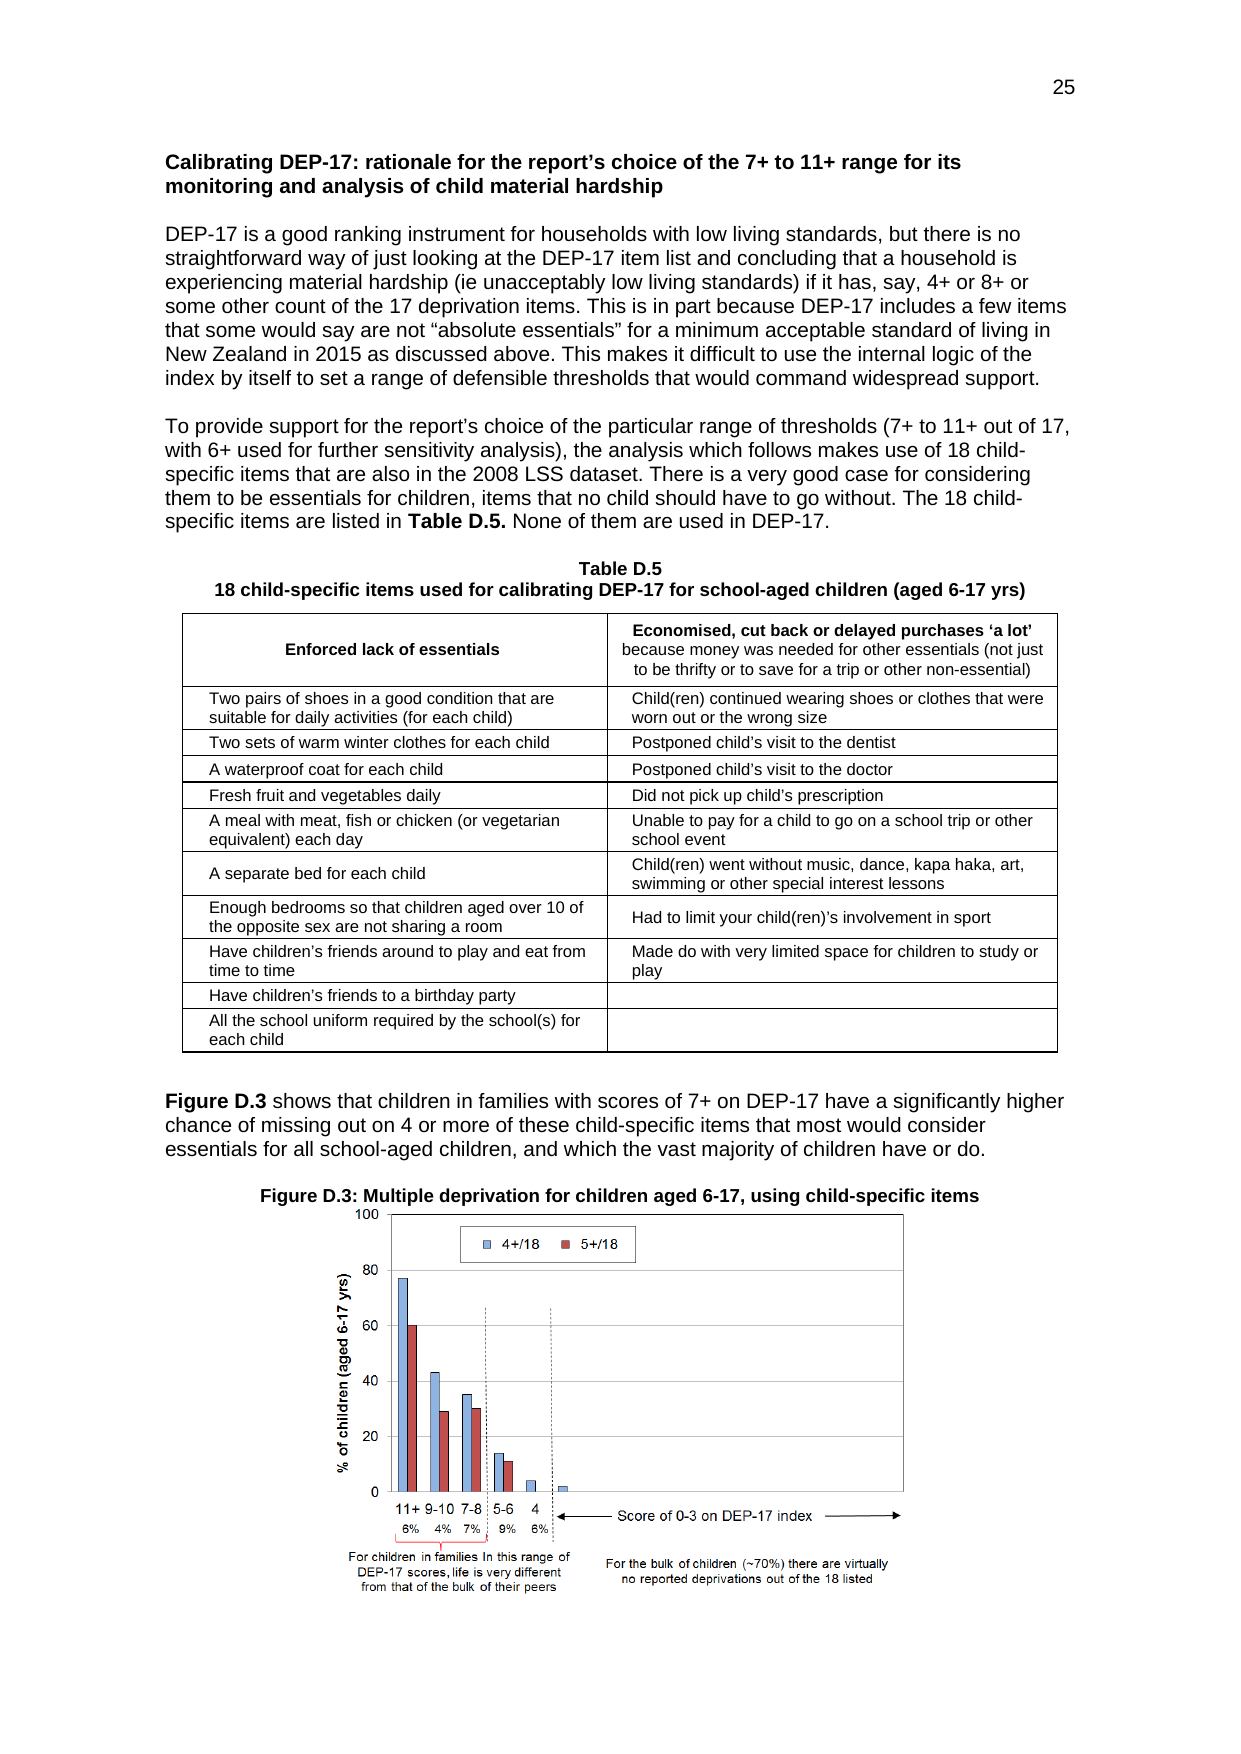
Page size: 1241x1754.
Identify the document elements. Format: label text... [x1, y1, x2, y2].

table_cell All the school uniform required by the school(s) for each child [194, 1009, 607, 1051]
text Calibrating DEP-17: rationale for the report’s choice of the 7+ to 11+ range for its monitoring and analysis of child material hardship [165, 150, 1075, 198]
table_header Economised, cut back or delayed purchases ‘a lot’ because money was needed for other essentials (not just to be thrifty or to save for a trip or other non-essential) [608, 614, 1057, 686]
table_header Enforced lack of essentials [183, 614, 607, 686]
table_cell [183, 756, 194, 781]
table_cell [183, 730, 194, 755]
picture [321, 1206, 919, 1597]
table_cell [183, 939, 194, 982]
text 18 child-specific items used for calibrating DEP-17 for school-aged children (aged 6-17 yrs) [165, 579, 1075, 600]
table_cell [183, 983, 194, 1008]
table_cell [183, 1009, 194, 1051]
table_cell Unable to pay for a child to go on a school trip or other school event [608, 809, 1057, 851]
text Figure D.3: Multiple deprivation for children aged 6-17, using child-specific items [165, 1185, 1075, 1206]
text Figure D.3 shows that children in families with scores of 7+ on DEP-17 have a significantly higher chance of missing out on 4 or more of these child-specific items that most would consider essentials for all school-aged children, and which the vast majority of children have or do. [165, 1089, 1075, 1161]
table_cell Have children’s friends to a birthday party [194, 983, 607, 1008]
table_cell Enough bedrooms so that children aged over 10 of the opposite sex are not sharing a room [194, 896, 607, 938]
table_cell Fresh fruit and vegetables daily [194, 783, 607, 808]
table_cell Did not pick up child’s prescription [608, 783, 1057, 808]
table_cell Made do with very limited space for children to study or play [608, 939, 1057, 982]
table_cell Child(ren) continued wearing shoes or clothes that were worn out or the wrong size [608, 687, 1057, 729]
table_cell Had to limit your child(ren)’s involvement in sport [608, 896, 1057, 938]
text To provide support for the report’s choice of the particular range of thresholds (7+ to 11+ out of 17, with 6+ used for further sensitivity analysis), the analysis which follows makes use of 18 child-specific items that are also in the 2008 LSS dataset. There is a very good case for considering them to be essentials for children, items that no child should have to go without. The 18 child-specific items are listed in Table D.5. None of them are used in DEP-17. [165, 413, 1075, 533]
table_cell Two pairs of shoes in a good condition that are suitable for daily activities (for each child) [194, 687, 607, 729]
table_cell [608, 1009, 1057, 1051]
text Table D.5 [165, 557, 1075, 579]
table_cell Postponed child’s visit to the doctor [608, 756, 1057, 781]
table_cell [608, 983, 1057, 1008]
table_cell A meal with meat, fish or chicken (or vegetarian equivalent) each day [194, 809, 607, 851]
table_cell Child(ren) went without music, dance, kapa haka, art, swimming or other special interest lessons [608, 852, 1057, 895]
table_cell Two sets of warm winter clothes for each child [194, 730, 607, 755]
table_cell A separate bed for each child [194, 852, 607, 895]
text DEP-17 is a good ranking instrument for households with low living standards, but there is no straightforward way of just looking at the DEP-17 item list and concluding that a household is experiencing material hardship (ie unacceptably low living standards) if it has, say, 4+ or 8+ or some other count of the 17 deprivation items. This is in part because DEP-17 includes a few items that some would say are not “absolute essentials” for a minimum acceptable standard of living in New Zealand in 2015 as discussed above. This makes it difficult to use the internal logic of the index by itself to set a range of defensible thresholds that would command widespread support. [165, 222, 1075, 389]
table_cell Have children’s friends around to play and eat from time to time [194, 939, 607, 982]
table_cell [183, 896, 194, 938]
table_cell [183, 809, 194, 851]
table_cell [183, 687, 194, 729]
table_cell [183, 783, 194, 808]
table_cell [183, 852, 194, 895]
table_cell A waterproof coat for each child [194, 756, 607, 781]
table_cell Postponed child’s visit to the dentist [608, 730, 1057, 755]
